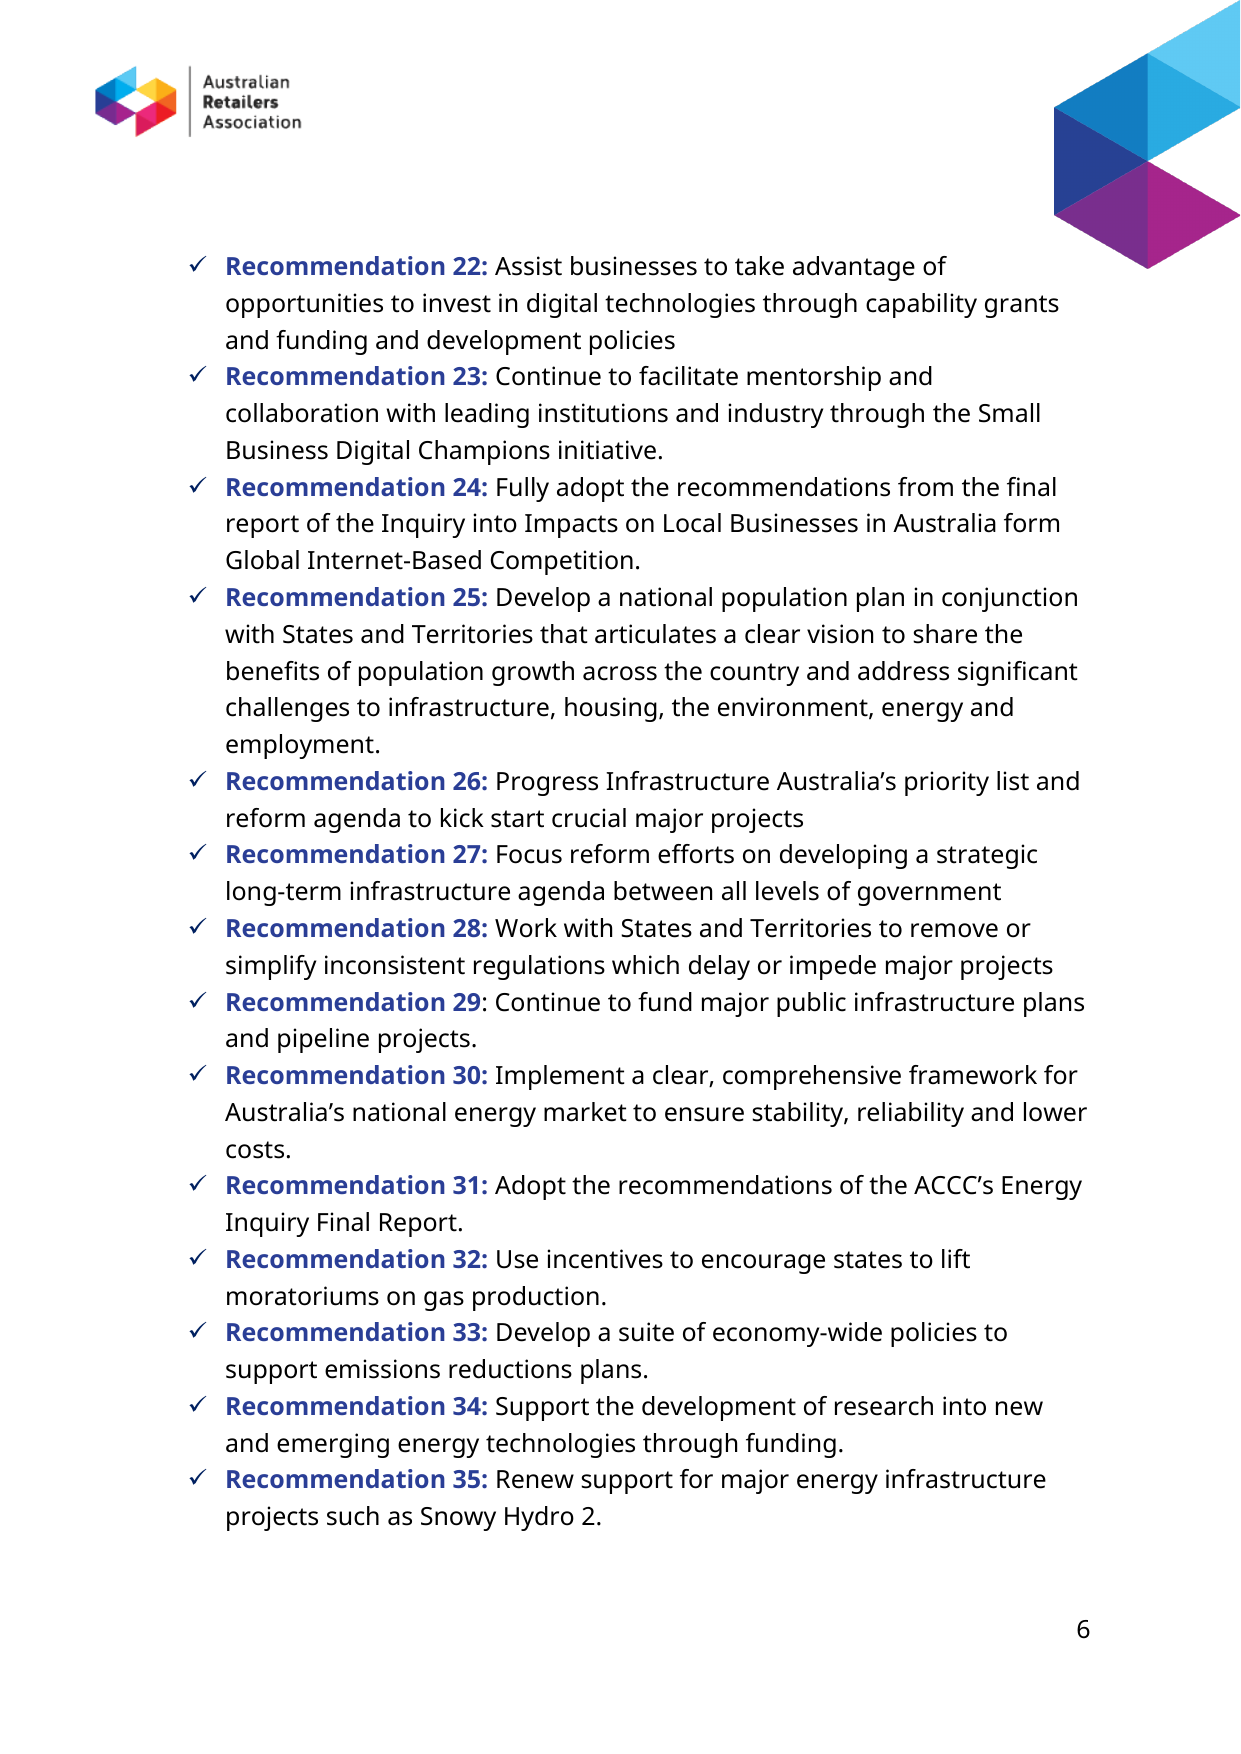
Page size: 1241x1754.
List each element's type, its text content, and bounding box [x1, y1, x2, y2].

list Recommendation 25: Develop a national population plan in conjunction with States and Territories that articulates a clear vision to share the benefits of population growth across the country and address significant challenges to infrastructure, housing, the environment, energy and employment. [187, 580, 1090, 761]
list Recommendation 33: Develop a suite of economy-wide policies to support emissions reductions plans. [187, 1315, 1090, 1386]
list Recommendation 27: Focus reform efforts on developing a strategic long-term infrastructure agenda between all levels of government [187, 837, 1090, 908]
list Recommendation 24: Fully adopt the recommendations from the final report of the Inquiry into Impacts on Local Businesses in Australia form Global Internet-Based Competition. [187, 469, 1090, 577]
picture [1054, 0, 1241, 269]
list Recommendation 34: Support the development of research into new and emerging energy technologies through funding. [187, 1389, 1090, 1459]
picture [78, 40, 318, 164]
list Recommendation 31: Adopt the recommendations of the ACCC’s Energy Inquiry Final Report. [187, 1168, 1090, 1239]
list Recommendation 22: Assist businesses to take advantage of opportunities to invest in digital technologies through capability grants and funding and development policies [187, 249, 1090, 356]
list Recommendation 32: Use incentives to encourage states to lift moratoriums on gas production. [187, 1242, 1090, 1312]
list Recommendation 26: Progress Infrastructure Australia’s priority list and reform agenda to kick start crucial major projects [187, 763, 1090, 834]
list Recommendation 35: Renew support for major energy infrastructure projects such as Snowy Hydro 2. [187, 1462, 1090, 1533]
list Recommendation 29: Continue to fund major public infrastructure plans and pipeline projects. [187, 984, 1090, 1055]
list Recommendation 28: Work with States and Territories to remove or simplify inconsistent regulations which delay or impede major projects [187, 911, 1090, 981]
list Recommendation 30: Implement a clear, comprehensive framework for Australia’s national energy market to ensure stability, reliability and lower costs. [187, 1058, 1090, 1165]
list Recommendation 23: Continue to facilitate mentorship and collaboration with leading institutions and industry through the Small Business Digital Champions initiative. [187, 359, 1090, 467]
